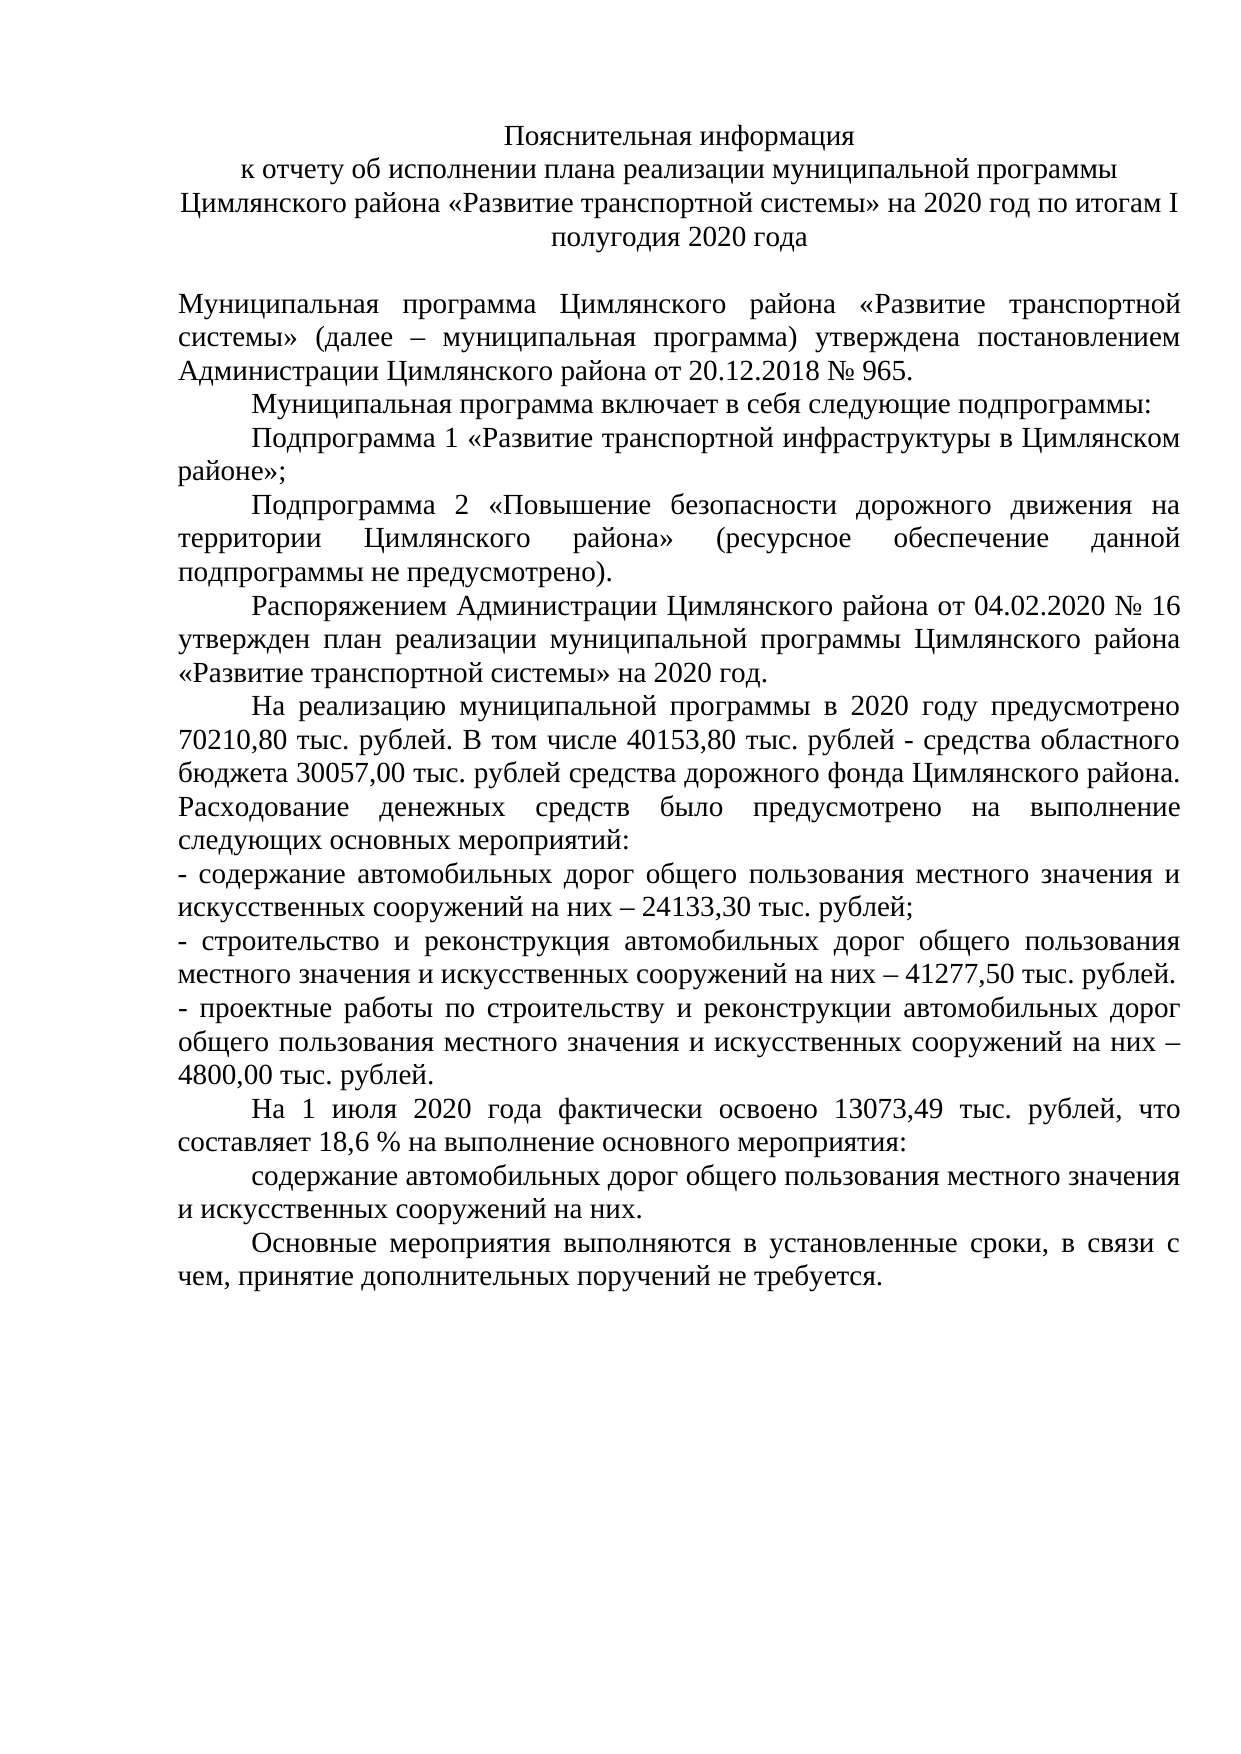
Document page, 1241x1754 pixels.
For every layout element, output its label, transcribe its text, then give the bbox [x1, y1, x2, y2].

text - проектные работы по строительству и реконструкции автомобильных дорог общего пользования местного значения и искусственных сооружений на них – 4800,00 тыс. рублей. [178, 990, 1181, 1091]
text Муниципальная программа Цимлянского района «Развитие транспортной системы» (далее – муниципальная программа) утверждена постановлением Администрации Цимлянского района от 20.12.2018 № 965. [178, 286, 1181, 386]
text - строительство и реконструкция автомобильных дорог общего пользования местного значения и искусственных сооружений на них – 41277,50 тыс. рублей. [177, 923, 1181, 990]
text Муниципальная программа включает в себя следующие подпрограммы: [177, 386, 1181, 420]
text Основные мероприятия выполняются в установленные сроки, в связи с чем, принятие дополнительных поручений не требуется. [177, 1225, 1181, 1292]
text содержание автомобильных дорог общего пользования местного значения и искусственных сооружений на них. [177, 1158, 1181, 1225]
text Распоряжением Администрации Цимлянского района от 04.02.2020 № 16 утвержден план реализации муниципальной программы Цимлянского района «Развитие транспортной системы» на 2020 год. [178, 588, 1181, 688]
text Подпрограмма 2 «Повышение безопасности дорожного движения на территории Цимлянского района» (ресурсное обеспечение данной подпрограммы не предусмотрено). [178, 487, 1181, 588]
text Пояснительная информация [177, 118, 1181, 152]
text Подпрограмма 1 «Развитие транспортной инфраструктуры в Цимлянском районе»; [177, 420, 1181, 487]
text к отчету об исполнении плана реализации муниципальной программы Цимлянского района «Развитие транспортной системы» на 2020 год по итогам I полугодия 2020 года [177, 152, 1181, 252]
text На 1 июля 2020 года фактически освоено 13073,49 тыс. рублей, что составляет 18,6 % на выполнение основного мероприятия: [177, 1091, 1181, 1158]
text На реализацию муниципальной программы в 2020 году предусмотрено 70210,80 тыс. рублей. В том числе 40153,80 тыс. рублей - средства областного бюджета 30057,00 тыс. рублей средства дорожного фонда Цимлянского района. Расходование денежных средств было предусмотрено на выполнение следующих основных мероприятий: [178, 688, 1181, 856]
text - содержание автомобильных дорог общего пользования местного значения и искусственных сооружений на них – 24133,30 тыс. рублей; [177, 856, 1181, 923]
